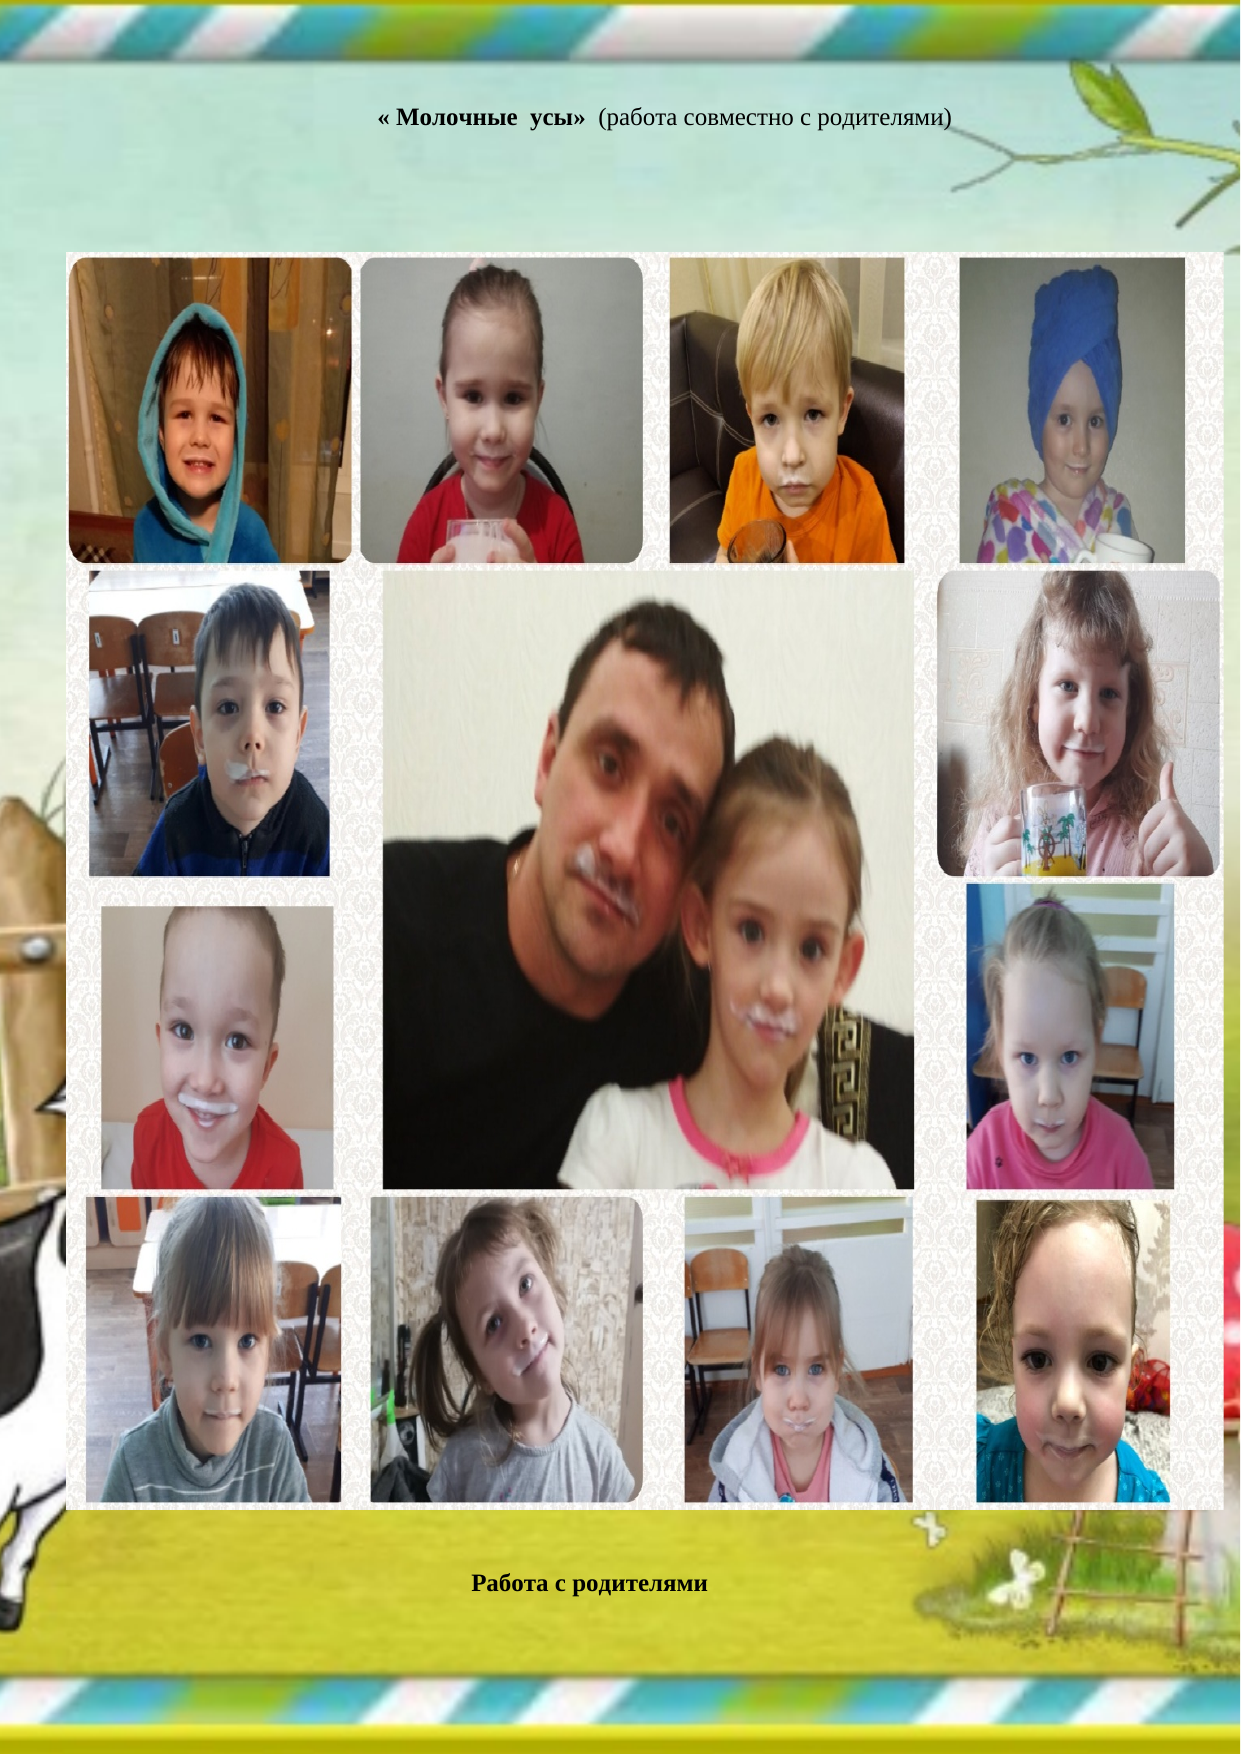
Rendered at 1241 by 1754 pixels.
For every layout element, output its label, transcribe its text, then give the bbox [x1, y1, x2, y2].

text « Молочные усы» (работа совместно с родителями) [177, 102, 1152, 131]
picture [0, 0, 1241, 1754]
text Работа с родителями [177, 1568, 1152, 1597]
